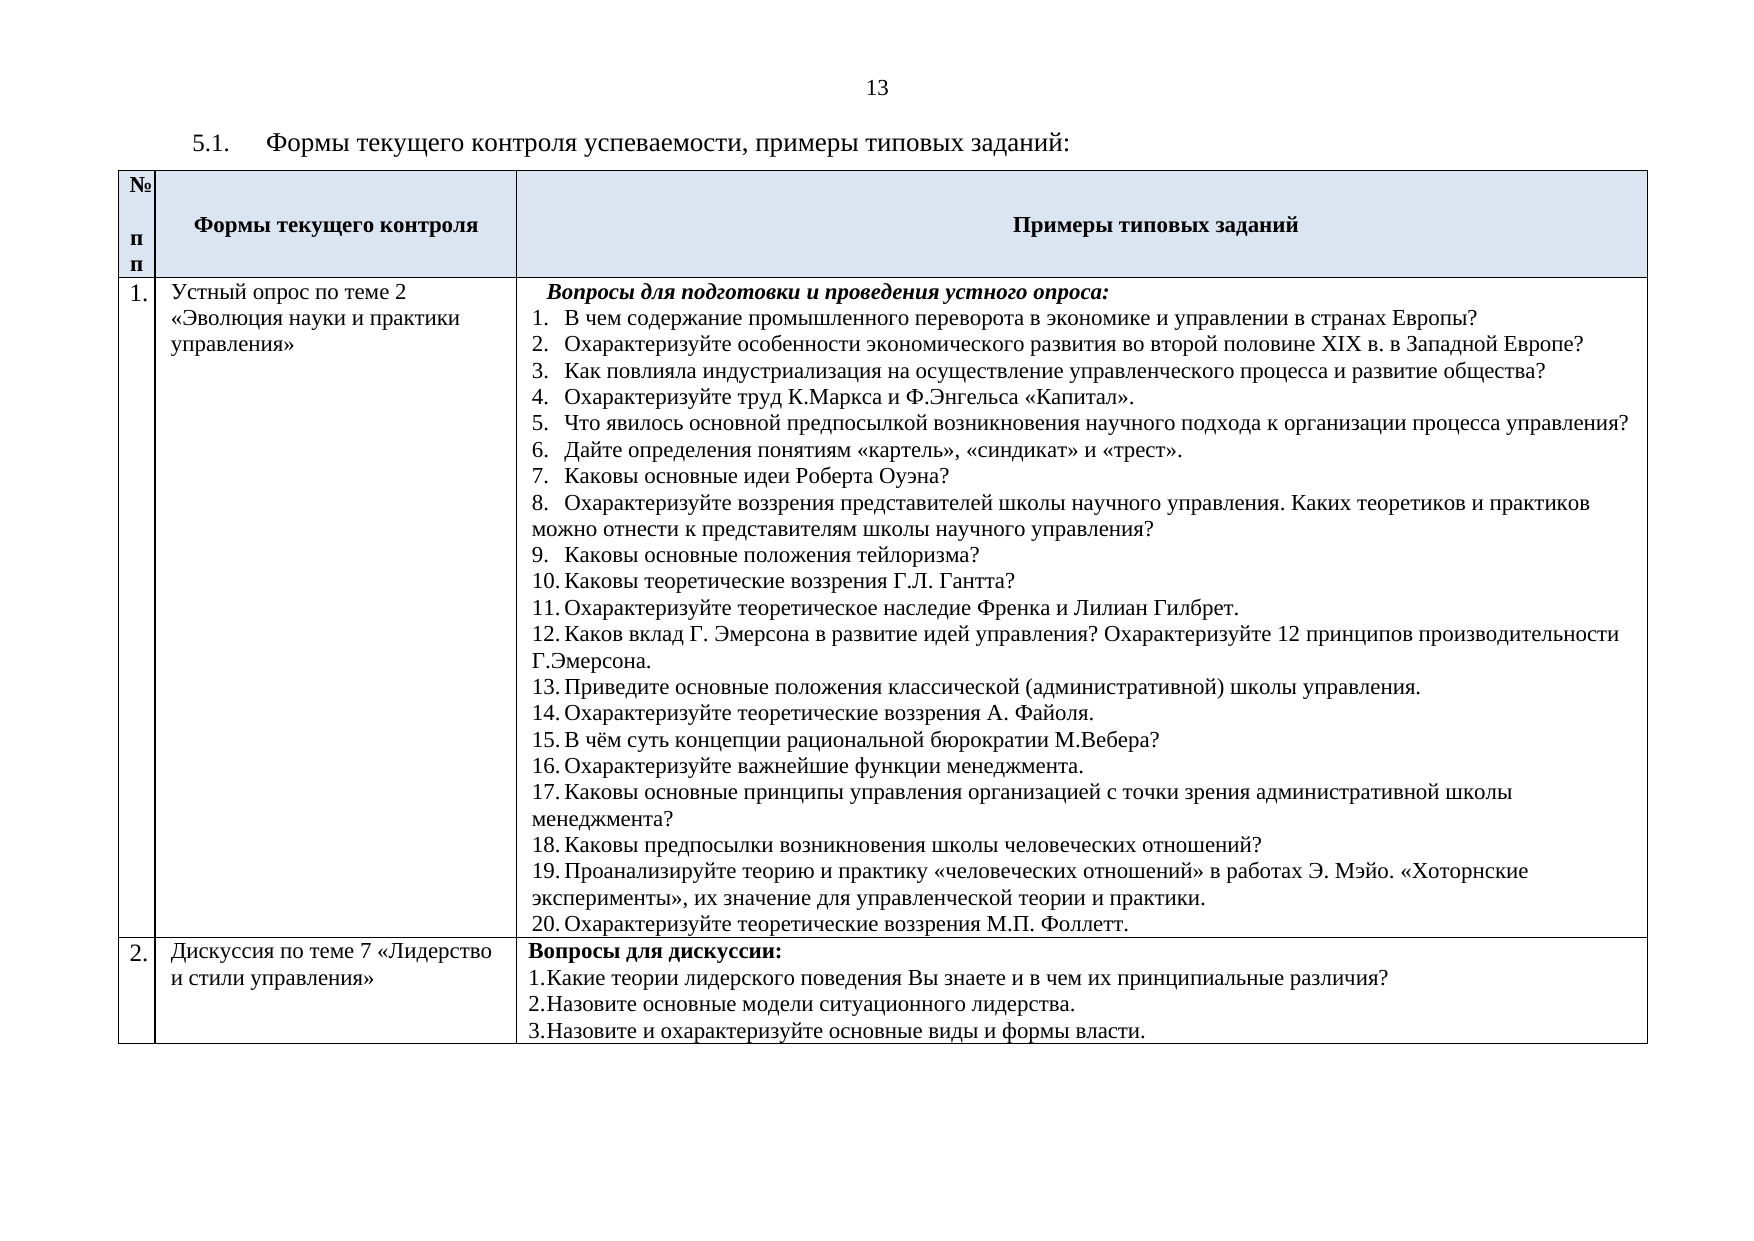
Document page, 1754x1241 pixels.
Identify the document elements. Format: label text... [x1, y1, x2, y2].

table_header Примеры типовых заданий [517, 171, 1647, 277]
table_cell [119, 938, 154, 1043]
table_header № пп [119, 171, 154, 277]
table_cell [119, 278, 154, 937]
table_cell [156, 938, 516, 1043]
table_header Формы текущего контроля [156, 171, 516, 277]
table_cell Вопросы для подготовки и проведения устного опроса: В чем содержание промышленного переворота в экономике и управлении в странах Европы? Охарактеризуйте особенности экономического развития во второй половине XIX в. в Западной Европе? Как повлияла индустриализация на осуществление управленческого процесса и развитие общества? Охарактеризуйте труд К.Маркса и Ф.Энгельса «Капитал». Что явилось основной предпосылкой возникновения научного подхода к организации процесса управления? Дайте определения понятиям «картель», «синдикат» и «трест». Каковы основные идеи Роберта Оуэна? Охарактеризуйте воззрения представителей школы научного управления. Каких теоретиков и практиков можно отнести к представителям школы научного управления? Каковы основные положения тейлоризма? Каковы теоретические воззрения Г.Л. Гантта? Охарактеризуйте теоретическое наследие Френка и Лилиан Гилбрет. Каков вклад Г. Эмерсона в развитие идей управления? Охарактеризуйте 12 принципов производительности Г.Эмерсона. Приведите основные положения классической (административной) школы управления. Охарактеризуйте теоретические воззрения А. Файоля. В чём суть концепции рациональной бюрократии М.Вебера? Охарактеризуйте важнейшие функции менеджмента. Каковы основные принципы управления организацией с точки зрения административной школы менеджмента? Каковы предпосылки возникновения школы человеческих отношений? Проанализируйте теорию и практику «человеческих отношений» в работах Э. Мэйо. «Хоторнские эксперименты», их значение для управленческой теории и практики. Охарактеризуйте теоретические воззрения М.П. Фоллетт. [517, 278, 1647, 937]
subtitle Формы текущего контроля успеваемости, примеры типовых заданий: [192, 127, 1636, 158]
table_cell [517, 938, 1647, 1043]
table_cell Устный опрос по теме 2 «Эволюция науки и практики управления» [156, 278, 516, 937]
